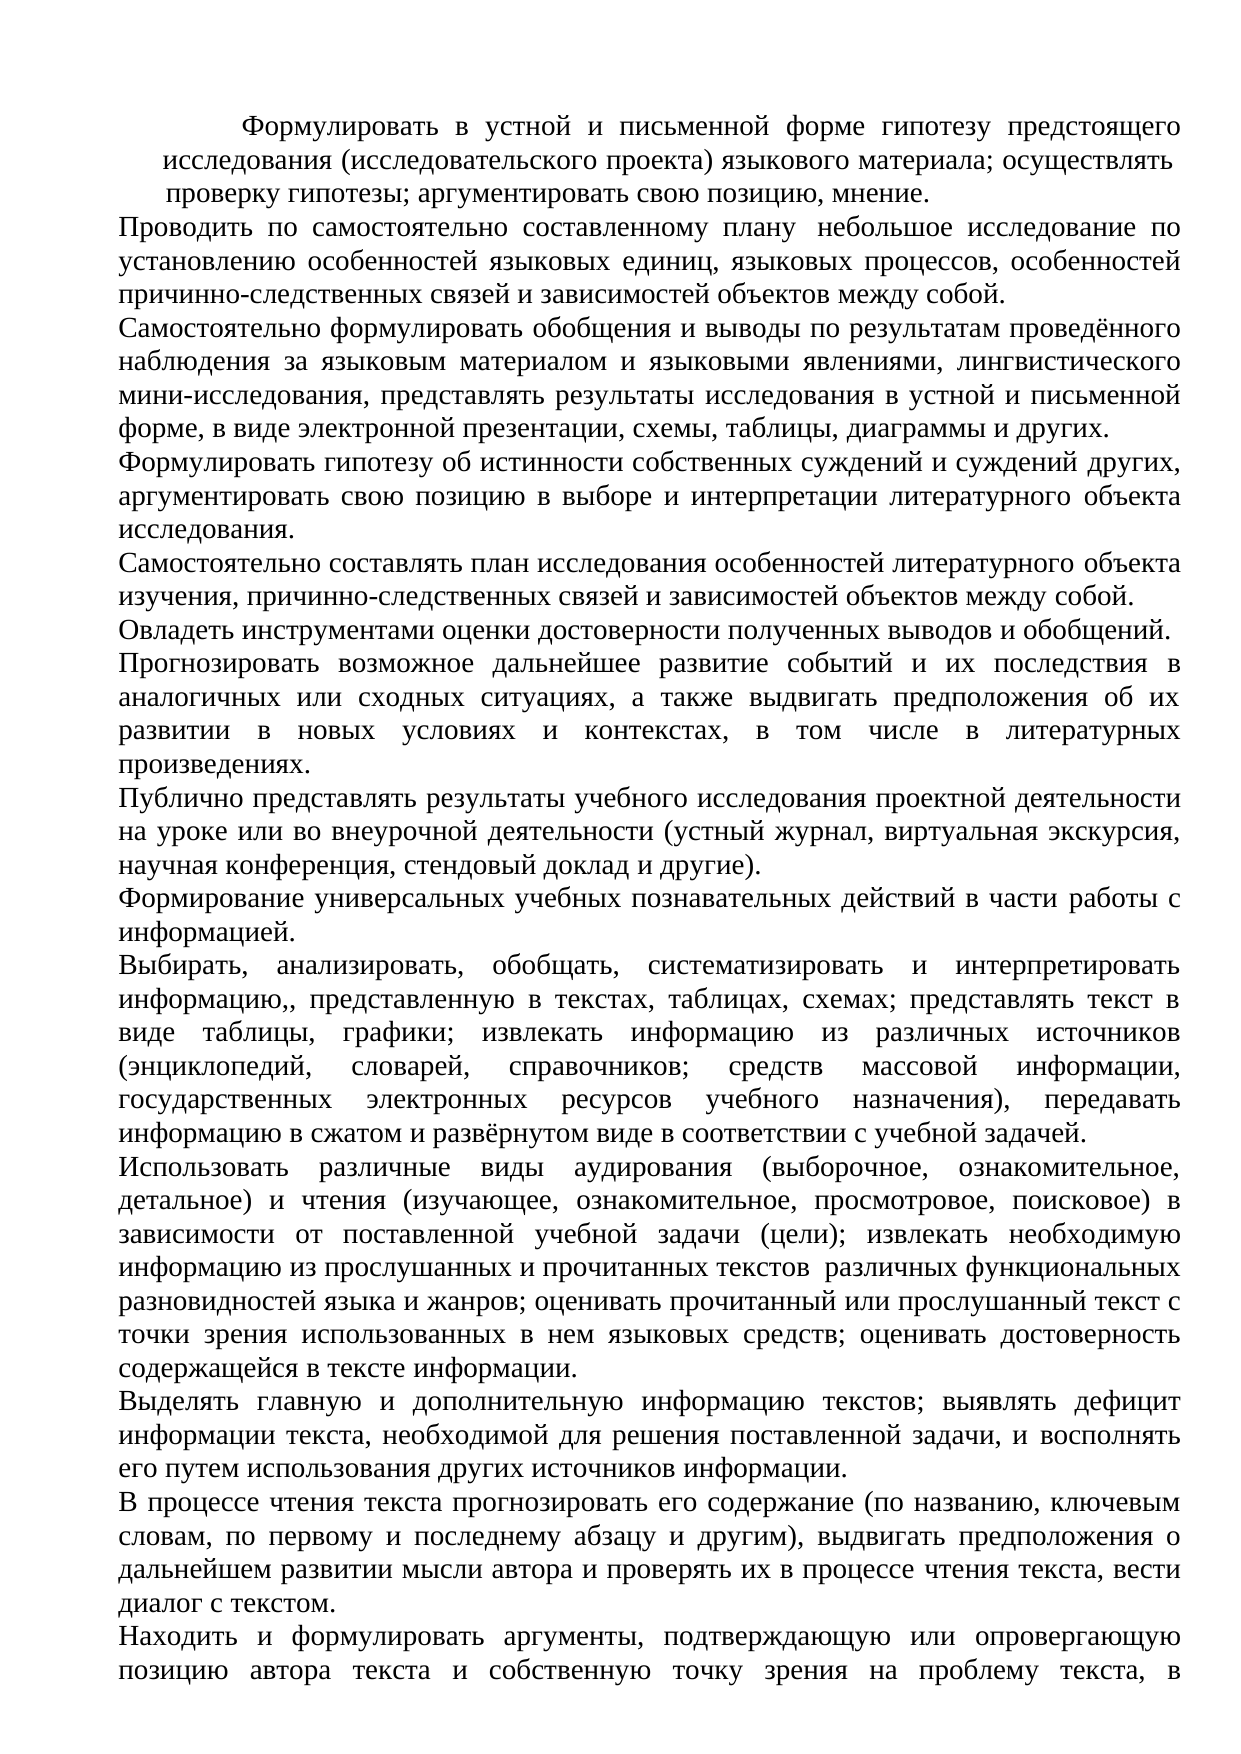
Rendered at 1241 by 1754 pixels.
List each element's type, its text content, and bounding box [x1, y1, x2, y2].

text В процессе чтения текста прогнозировать его содержание (по названию, ключевым словам, по первому и последнему абзацу и другим), выдвигать предположения о дальнейшем развитии мысли автора и проверять их в процессе чтения текста, вести диалог с текстом. [118, 1484, 1181, 1618]
text Формулировать гипотезу об истинности собственных суждений и суждений других, аргументировать свою позицию в выборе и интерпретации литературного объекта исследования. [118, 444, 1181, 545]
text Выбирать, анализировать, обобщать, систематизировать и интерпретировать информацию,, представленную в текстах, таблицах, схемах; представлять текст в виде таблицы, графики; извлекать информацию из различных источников (энциклопедий, словарей, справочников; средств массовой информации, государственных электронных ресурсов учебного назначения), передавать информацию в сжатом и развёрнутом виде в соответствии с учебной задачей. [118, 947, 1181, 1149]
text проверку гипотезы; аргументировать свою позицию, мнение. [118, 175, 1181, 209]
text Овладеть инструментами оценки достоверности полученных выводов и обобщений. [118, 612, 1181, 645]
text Выделять главную и дополнительную информацию текстов; выявлять дефицит информации текста, необходимой для решения поставленной задачи, и восполнять его путем использования других источников информации. [118, 1383, 1181, 1484]
text Публично представлять результаты учебного исследования проектной деятельности на уроке или во внеурочной деятельности (устный журнал, виртуальная экскурсия, научная конференция, стендовый доклад и другие). [118, 780, 1181, 880]
text Формирование универсальных учебных познавательных действий в части работы с информацией. [118, 880, 1181, 947]
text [118, 1618, 1181, 1685]
text Проводить по самостоятельно составленному плану небольшое исследование по установлению особенностей языковых единиц, языковых процессов, особенностей причинно-следственных связей и зависимостей объектов между собой. [118, 209, 1181, 310]
text Прогнозировать возможное дальнейшее развитие событий и их последствия в аналогичных или сходных ситуациях, а также выдвигать предположения об их развитии в новых условиях и контекстах, в том числе в литературных произведениях. [118, 645, 1181, 779]
text Самостоятельно формулировать обобщения и выводы по результатам проведённого наблюдения за языковым материалом и языковыми явлениями, лингвистического мини-исследования, представлять результаты исследования в устной и письменной форме, в виде электронной презентации, схемы, таблицы, диаграммы и других. [118, 310, 1181, 444]
text Самостоятельно составлять план исследования особенностей литературного объекта изучения, причинно-следственных связей и зависимостей объектов между собой. [118, 545, 1181, 612]
text Использовать различные виды аудирования (выборочное, ознакомительное, детальное) и чтения (изучающее, ознакомительное, просмотровое, поисковое) в зависимости от поставленной учебной задачи (цели); извлекать необходимую информацию из прослушанных и прочитанных текстов различных функциональных разновидностей языка и жанров; оценивать прочитанный или прослушанный текст с точки зрения использованных в нем языковых средств; оценивать достоверность содержащейся в тексте информации. [118, 1149, 1181, 1383]
text Формулировать в устной и письменной форме гипотезу предстоящего исследования (исследовательского проекта) языкового материала; осуществлять [162, 108, 1181, 175]
